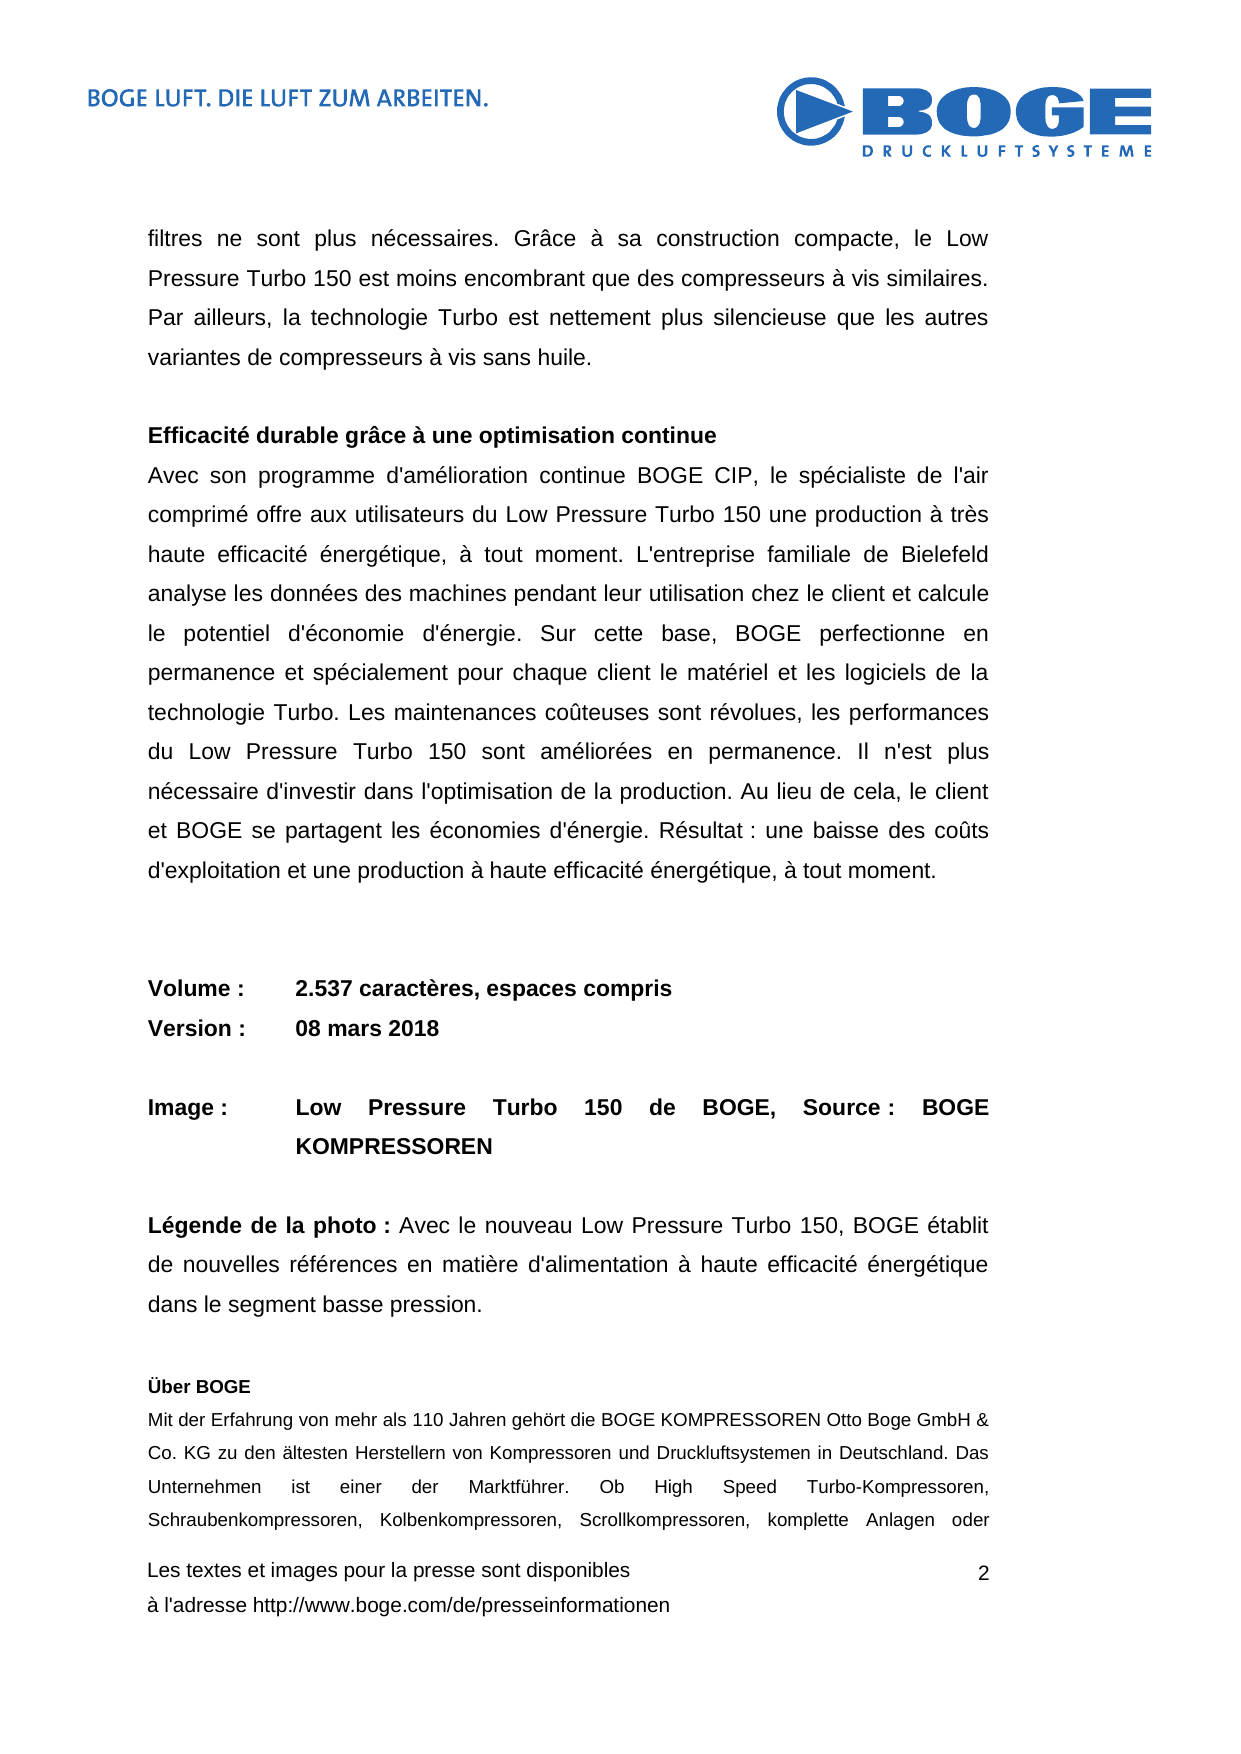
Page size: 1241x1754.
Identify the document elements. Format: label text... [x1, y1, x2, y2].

text Image : Low Pressure Turbo 150 de BOGE, Source : BOGE KOMPRESSOREN [148, 1093, 989, 1159]
text Légende de la photo : Avec le nouveau Low Pressure Turbo 150, BOGE établit de nouvelles références en matière d'alimentation à haute efficacité énergétique dans le segment basse pression. [148, 1212, 989, 1317]
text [148, 1397, 989, 1530]
text Volume : 2.537 caractères, espaces compris [148, 975, 989, 1001]
text Version : 08 mars 2018 [148, 1014, 989, 1041]
text Über BOGE [148, 1364, 989, 1397]
text Efficacité durable grâce à une optimisation continue [148, 422, 989, 449]
text Avec son programme d'amélioration continue BOGE CIP, le spécialiste de l'air comprimé offre aux utilisateurs du Low Pressure Turbo 150 une production à très haute efficacité énergétique, à tout moment. L'entreprise familiale de Bielefeld analyse les données des machines pendant leur utilisation chez le client et calcule le potentiel d'économie d'énergie. Sur cette base, BOGE perfectionne en permanence et spécialement pour chaque client le matériel et les logiciels de la technologie Turbo. Les maintenances coûteuses sont révolues, les performances du Low Pressure Turbo 150 sont améliorées en permanence. Il n'est plus nécessaire d'investir dans l'optimisation de la production. Au lieu de cela, le client et BOGE se partagent les économies d'énergie. Résultat : une baisse des coûts d'exploitation et une production à haute efficacité énergétique, à tout moment. [148, 462, 989, 883]
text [148, 225, 989, 370]
